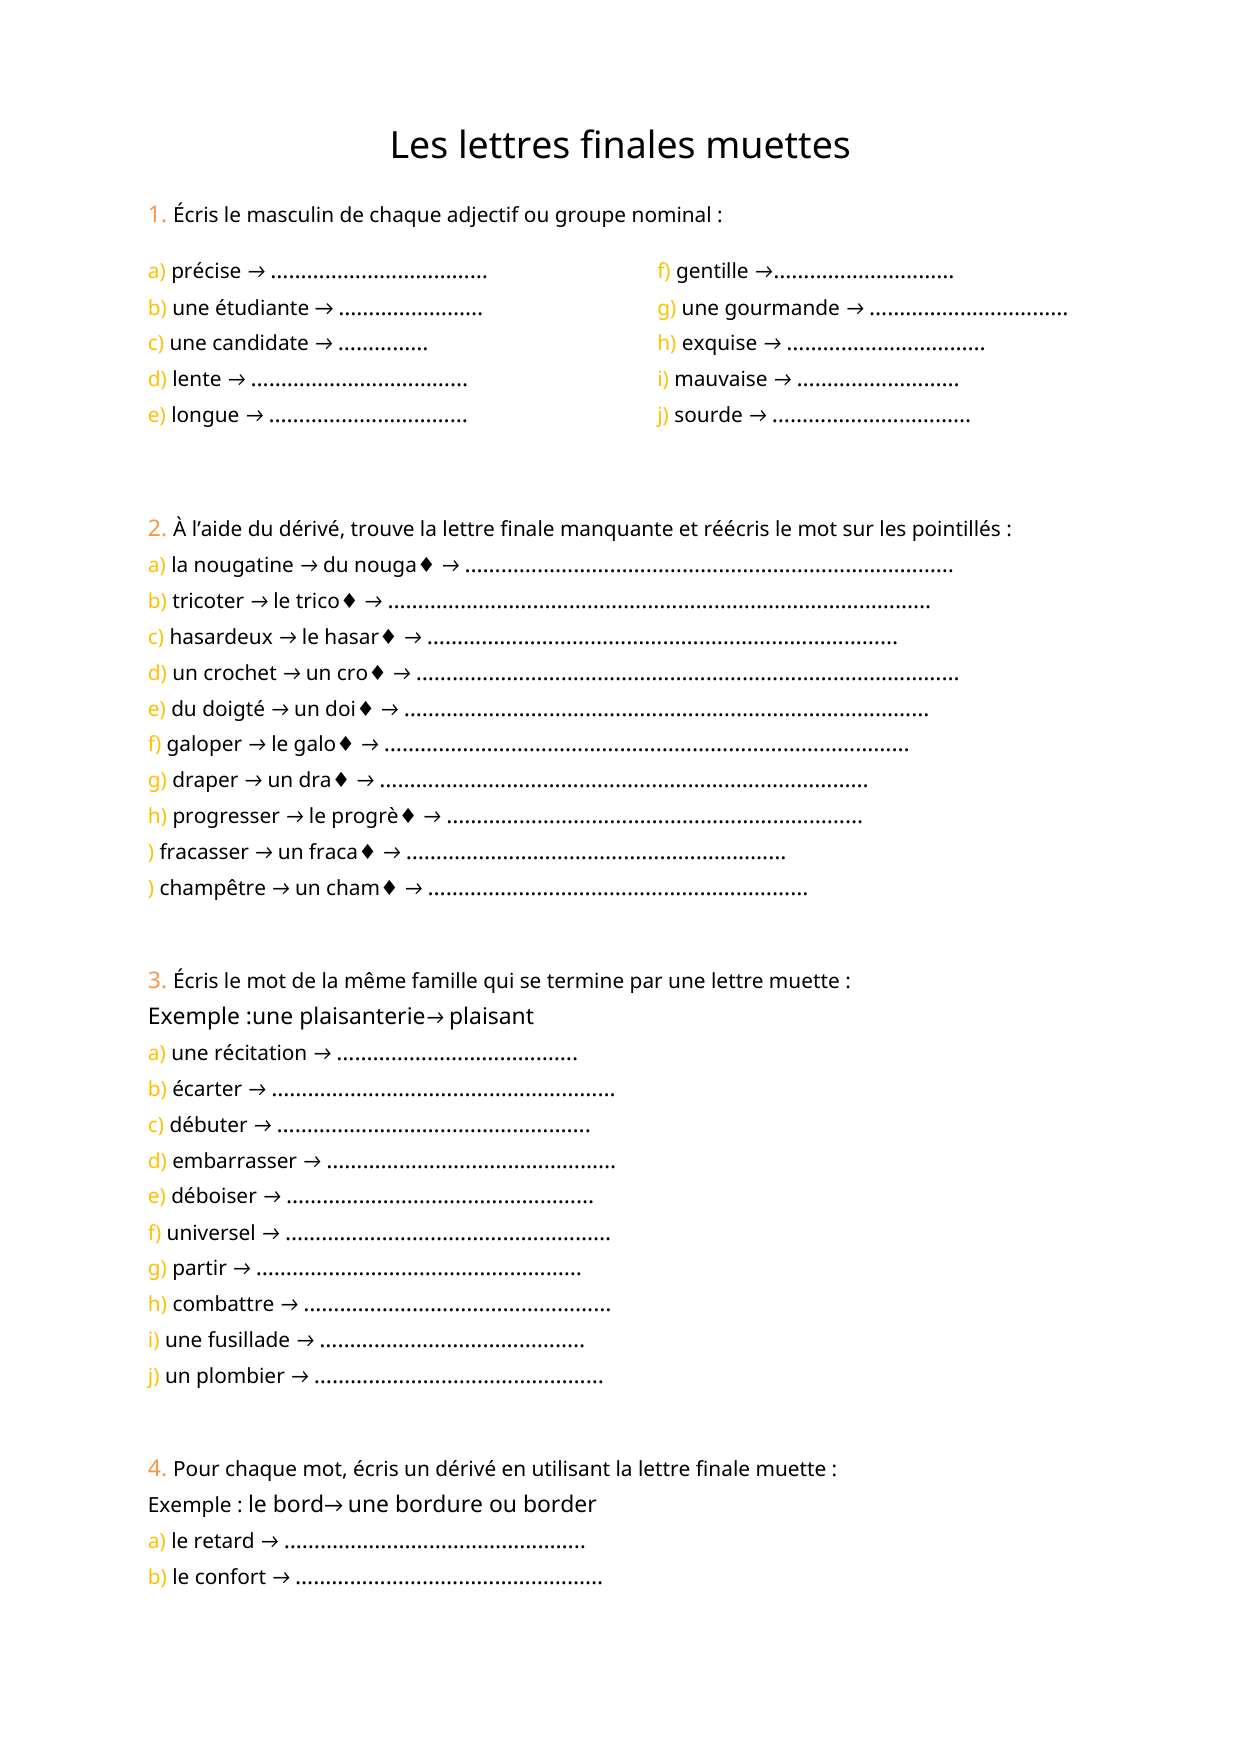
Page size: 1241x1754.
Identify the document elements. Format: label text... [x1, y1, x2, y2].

text a) précise → ……………………………… b) une étudiante → …………………… c) une candidate → …………… d) lente → ……………………………… e) longue → …………………………… f) gentille →………………………… g) une gourmande → …………………………… h) exquise → …………………………… i) mauvaise → ……………………… j) sourde → …………………………… [657, 254, 1093, 429]
text a) précise → ……………………………… b) une étudiante → …………………… c) une candidate → …………… d) lente → ……………………………… e) longue → …………………………… f) gentille →………………………… g) une gourmande → …………………………… h) exquise → …………………………… i) mauvaise → ……………………… j) sourde → …………………………… [148, 254, 583, 429]
text Les lettres finales muettes [148, 118, 1093, 169]
text 1. Écris le masculin de chaque adjectif ou groupe nominal : [148, 198, 1093, 229]
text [148, 1416, 1093, 1591]
text 3. Écris le mot de la même famille qui se termine par une lettre muette : Exemple :une plaisanterie→ plaisant a) une récitation → …………………………………. b) écarter → ………………………………………………… c) débuter → ……………………………………………. d) embarrasser → ………………………………………… e) déboiser → …………………………………………… f) universel → ……………………………………………… g) partir → ……………………………………………… h) combattre → …………………………………………… i) une fusillade → …………………………………….. j) un plombier → ………………………………………… [148, 928, 1093, 1390]
text 2. À l’aide du dérivé, trouve la lettre finale manquante et réécris le mot sur les pointillés : a) la nougatine → du nouga♦ → ……………………………………………………………………… b) tricoter → le trico♦ → ……………………………………………………………………………… c) hasardeux → le hasar♦ → …………………………………………………………………… d) un crochet → un cro♦ → ……………………………………………………………………………… e) du doigté → un doi♦ → …………………………………………………………………………… f) galoper → le galo♦ → …………………………………………………………………………… g) draper → un dra♦ → ……………………………………………………………………… h) progresser → le progrè♦ → …………………………………………………………… ) fracasser → un fraca♦ → ……………………………………………………… ) champêtre → un cham♦ → ……………………………………………………… [148, 512, 1093, 902]
